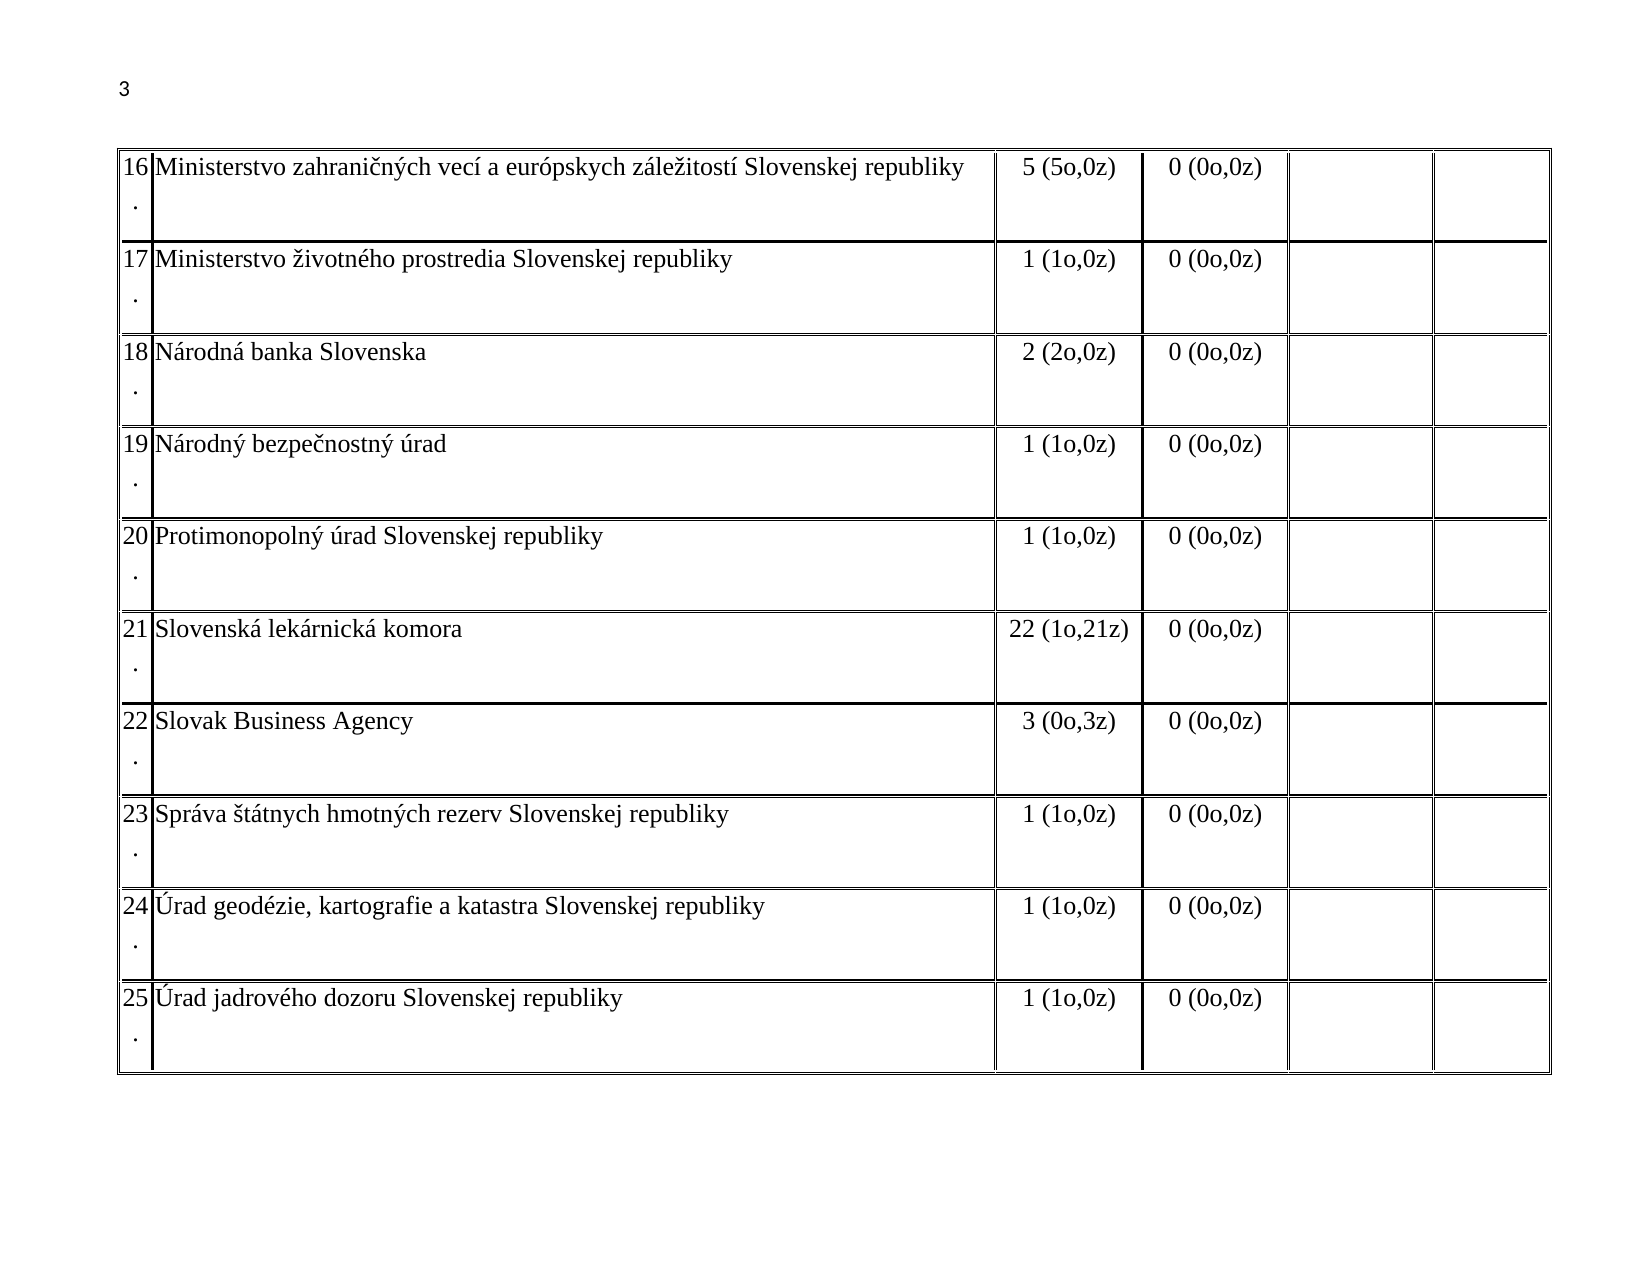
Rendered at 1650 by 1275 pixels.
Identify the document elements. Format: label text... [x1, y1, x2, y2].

table_cell 25. [120, 979, 152, 1072]
table_cell 16. [120, 151, 152, 240]
table_cell Národný bezpečnostný úrad [154, 428, 994, 517]
table_cell Ministerstvo zahraničných vecí a európskych záležitostí Slovenskej republiky [152, 151, 996, 240]
table_cell [1434, 425, 1550, 517]
table_cell [1435, 240, 1549, 332]
table_cell 1 (1o,0z) [997, 243, 1141, 332]
table_cell 23. [120, 794, 151, 887]
table_cell [1289, 151, 1434, 240]
table_cell 0 (0o,0z) [1144, 705, 1287, 794]
table_cell [1435, 517, 1549, 609]
table_cell 0 (0o,0z) [1144, 890, 1287, 979]
table_cell [1435, 610, 1549, 702]
table_cell [1290, 428, 1432, 517]
table_cell 0 (0o,0z) [1144, 521, 1287, 609]
table_cell 1 (1o,0z) [997, 521, 1141, 609]
table_cell [1434, 151, 1549, 240]
table_cell [1290, 336, 1432, 425]
table_cell Ministerstvo životného prostredia Slovenskej republiky [154, 243, 994, 332]
table_cell 24. [118, 887, 152, 979]
table_cell 1 (1o,0z) [997, 890, 1141, 979]
table_cell 20. [120, 517, 151, 609]
table_cell [1290, 613, 1432, 702]
table_cell Správa štátnych hmotných rezerv Slovenskej republiky [154, 798, 994, 887]
table_cell 0 (0o,0z) [1144, 243, 1287, 332]
table_cell [1290, 705, 1432, 794]
table_cell Národná banka Slovenska [154, 336, 994, 425]
table_cell 1 (1o,0z) [997, 428, 1141, 517]
table_cell 1 (1o,0z) [997, 798, 1141, 887]
table_cell [1290, 521, 1432, 609]
table_cell [1435, 794, 1549, 887]
table_cell 18. [120, 332, 151, 425]
table_cell 0 (0o,0z) [1144, 428, 1287, 517]
table_cell 5 (5o,0z) [996, 151, 1142, 240]
table_cell 17. [120, 240, 151, 332]
table_cell Slovenská lekárnická komora [154, 613, 994, 702]
table_cell 1 (1o,0z) [996, 983, 1142, 1072]
table_cell 22 (1o,21z) [997, 613, 1141, 702]
table_cell 0 (0o,0z) [1144, 798, 1287, 887]
table_cell 0 (0o,0z) [1142, 983, 1288, 1072]
table_cell Úrad geodézie, kartografie a katastra Slovenskej republiky [154, 890, 994, 979]
table_cell [1435, 332, 1549, 425]
table_cell 21. [120, 610, 151, 702]
table_cell 22. [120, 702, 151, 794]
table_cell Úrad jadrového dozoru Slovenskej republiky [152, 983, 996, 1072]
table_cell [1290, 243, 1432, 332]
table_cell [1290, 798, 1432, 887]
table_cell 19. [118, 425, 152, 517]
table_cell 0 (0o,0z) [1144, 336, 1287, 425]
table_cell Slovak Business Agency [154, 705, 994, 794]
table_cell 0 (0o,0z) [1142, 151, 1288, 240]
table_cell Protimonopolný úrad Slovenskej republiky [154, 521, 994, 609]
table_cell [1290, 890, 1432, 979]
table_cell 3 (0o,3z) [997, 705, 1141, 794]
table_cell [1289, 983, 1434, 1072]
table_cell 2 (2o,0z) [997, 336, 1141, 425]
table_cell 0 (0o,0z) [1144, 613, 1287, 702]
table_cell [1434, 887, 1550, 979]
table_cell [1434, 979, 1549, 1072]
table_cell [1435, 702, 1549, 794]
